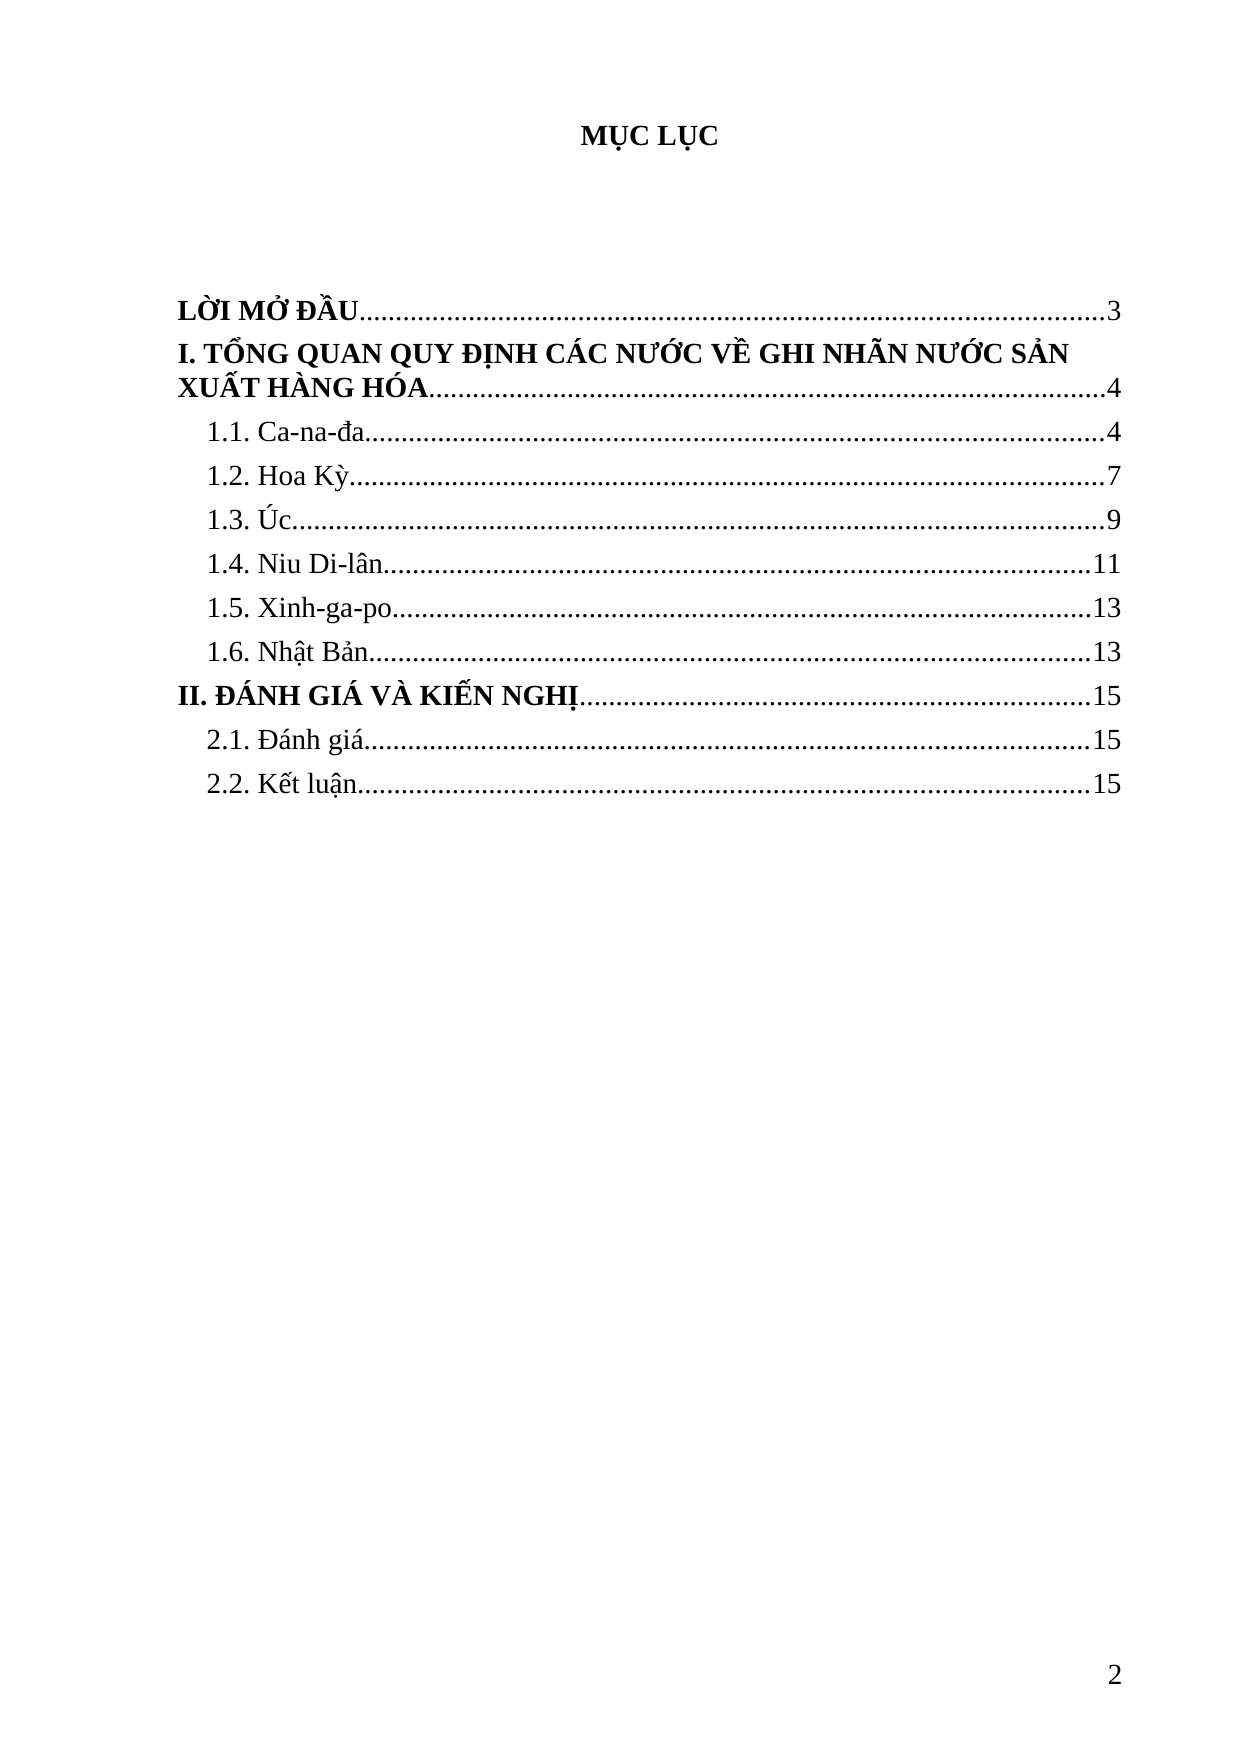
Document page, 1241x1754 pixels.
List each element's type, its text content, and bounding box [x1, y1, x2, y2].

text MỤC LỤC [177, 118, 1122, 152]
